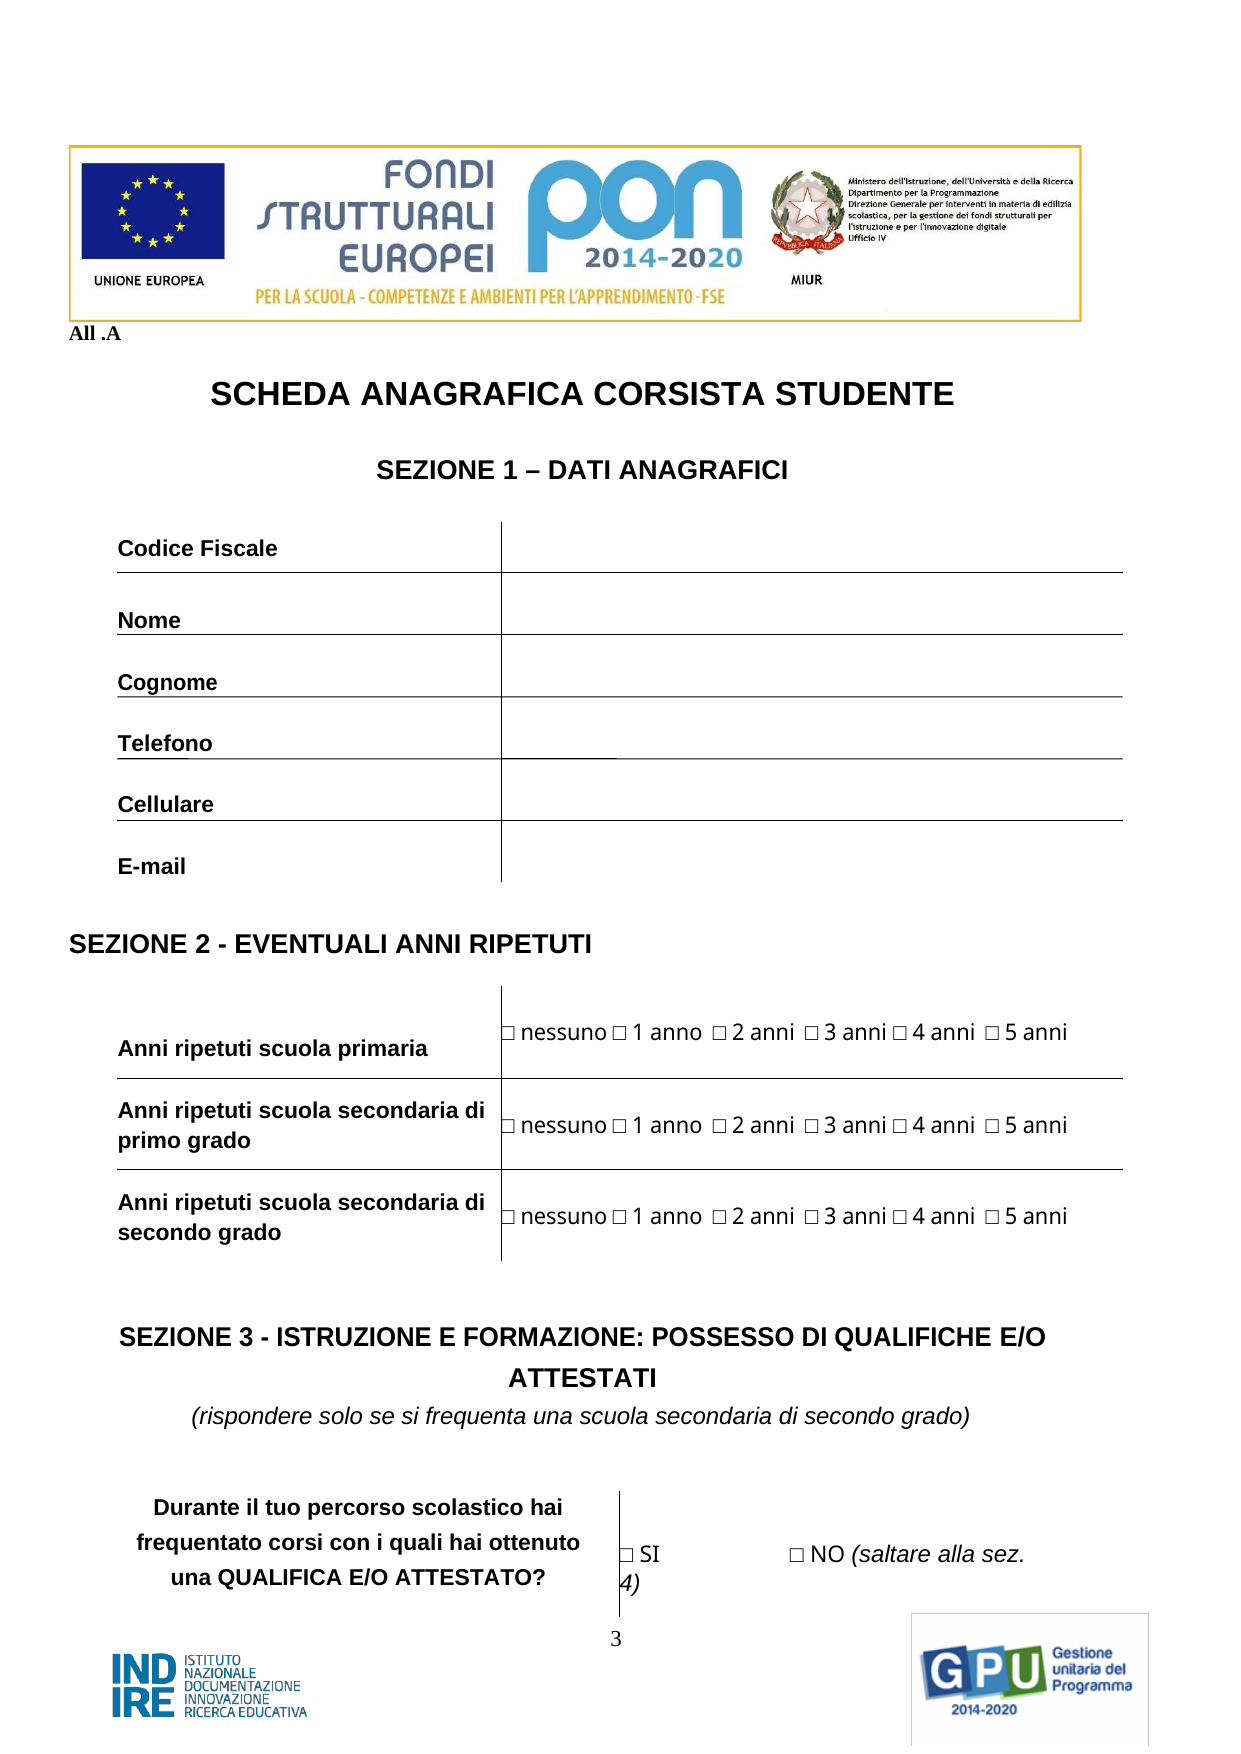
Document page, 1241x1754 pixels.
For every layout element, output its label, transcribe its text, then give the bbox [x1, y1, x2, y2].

picture [109, 1652, 313, 1718]
table_cell Anni ripetuti scuola secondaria di primo grado [117, 1079, 501, 1169]
table_header Durante il tuo percorso scolastico hai frequentato corsi con i quali hai ottenuto una QUALIFICA E/O ATTESTATO? [126, 1491, 619, 1617]
picture [909, 1612, 1150, 1746]
table_cell Anni ripetuti scuola secondaria di secondo grado [117, 1170, 501, 1261]
table_header Anni ripetuti scuola primaria [117, 986, 501, 1078]
text All .A [69, 321, 1217, 345]
table_header □ SI □ NO (saltare alla sez. 4) [620, 1491, 1055, 1617]
text (rispondere solo se si frequenta una scuola secondaria di secondo grado) [69, 1404, 1096, 1430]
table_cell □ nessuno □ 1 anno □ 2 anni □ 3 anni □ 4 anni □ 5 anni [502, 1170, 1123, 1261]
picture [68, 145, 1082, 322]
text SEZIONE 1 – DATI ANAGRAFICI [69, 454, 1096, 485]
table_header □ nessuno □ 1 anno □ 2 anni □ 3 anni □ 4 anni □ 5 anni [502, 986, 1123, 1078]
text SEZIONE 3 - ISTRUZIONE E FORMAZIONE: POSSESSO DI QUALIFICHE E/O ATTESTATI [69, 1321, 1096, 1393]
table_cell □ nessuno □ 1 anno □ 2 anni □ 3 anni □ 4 anni □ 5 anni [502, 1079, 1123, 1169]
text SCHEDA ANAGRAFICA CORSISTA STUDENTE [69, 374, 1096, 413]
text SEZIONE 2 - EVENTUALI ANNI RIPETUTI [69, 928, 1217, 959]
